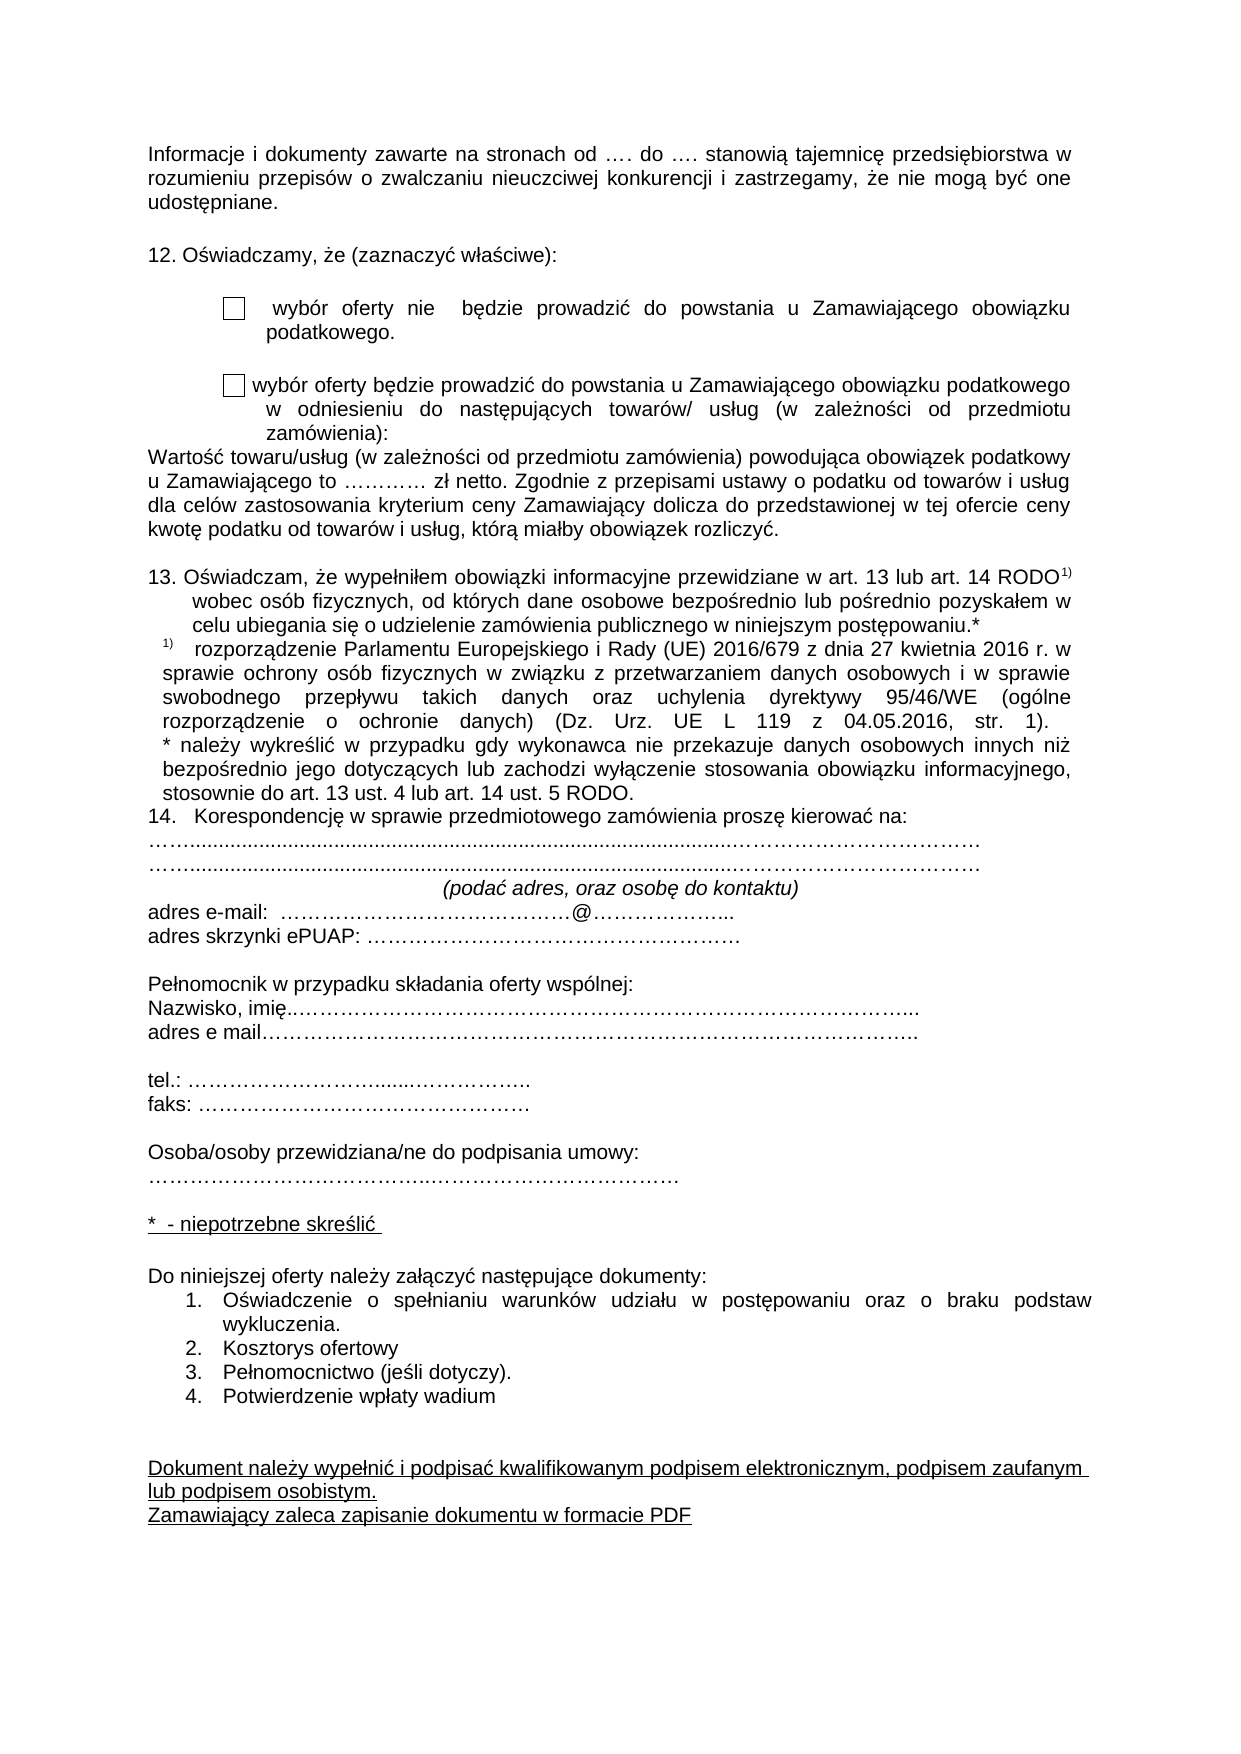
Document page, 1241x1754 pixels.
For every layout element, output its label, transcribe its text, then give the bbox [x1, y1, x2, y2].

text Pełnomocnik w przypadku składania oferty wspólnej: [148, 972, 1092, 996]
text Nazwisko, imię..……………………………………………………………………………... [148, 996, 1092, 1020]
text ……..............................................................................................……………………………… [148, 852, 1092, 876]
text adres skrzynki ePUAP: ……………………………………………… [148, 924, 1092, 948]
list Potwierdzenie wpłaty wadium [185, 1383, 1092, 1407]
text (podać adres, oraz osobę do kontaktu) [148, 876, 1092, 900]
text …………………………………..……………………………… [148, 1164, 1092, 1188]
text Informacje i dokumenty zawarte na stronach od …. do …. stanowią tajemnicę przedsiębiorstwa w rozumieniu przepisów o zwalczaniu nieuczciwej konkurencji i zastrzegamy, że nie mogą być one udostępniane. [148, 142, 1072, 214]
text 12. Oświadczamy, że (zaznaczyć właściwe): [148, 243, 1072, 267]
text faks: ………………………………………… [148, 1092, 1092, 1116]
text Osoba/osoby przewidziana/ne do podpisania umowy: [148, 1140, 1092, 1164]
list Pełnomocnictwo (jeśli dotyczy). [185, 1359, 1092, 1383]
text Do niniejszej oferty należy załączyć następujące dokumenty: [148, 1264, 1092, 1288]
text wybór oferty nie będzie prowadzić do powstania u Zamawiającego obowiązku podatkowego. [222, 296, 1072, 344]
text adres e mail………………………………………………………………………………….. [148, 1020, 1092, 1044]
text * - niepotrzebne skreślić [148, 1212, 1092, 1236]
list Oświadczenie o spełnianiu warunków udziału w postępowaniu oraz o braku podstaw wykluczenia. [185, 1288, 1092, 1336]
text 1) rozporządzenie Parlamentu Europejskiego i Rady (UE) 2016/679 z dnia 27 kwietnia 2016 r. w sprawie ochrony osób fizycznych w związku z przetwarzaniem danych osobowych i w sprawie swobodnego przepływu takich danych oraz uchylenia dyrektywy 95/46/WE (ogólne rozporządzenie o ochronie danych) (Dz. Urz. UE L 119 z 04.05.2016, str. 1). * należy wykreślić w przypadku gdy wykonawca nie przekazuje danych osobowych innych niż bezpośrednio jego dotyczących lub zachodzi wyłączenie stosowania obowiązku informacyjnego, stosownie do art. 13 ust. 4 lub art. 14 ust. 5 RODO. [162, 637, 1072, 804]
text ……..............................................................................................……………………………… [148, 828, 1092, 852]
text wybór oferty będzie prowadzić do powstania u Zamawiającego obowiązku podatkowego w odniesieniu do następujących towarów/ usług (w zależności od przedmiotu zamówienia): [222, 373, 1072, 445]
list Kosztorys ofertowy [185, 1336, 1092, 1359]
text 14. Korespondencję w sprawie przedmiotowego zamówienia proszę kierować na: [148, 804, 1092, 828]
text Dokument należy wypełnić i podpisać kwalifikowanym podpisem elektronicznym, podpisem zaufanym lub podpisem osobistym. [148, 1455, 1092, 1503]
text adres e-mail: ……………………………………@………………... [148, 900, 1092, 924]
text 13. Oświadczam, że wypełniłem obowiązki informacyjne przewidziane w art. 13 lub art. 14 RODO1) wobec osób fizycznych, od których dane osobowe bezpośrednio lub pośrednio pozyskałem w celu ubiegania się o udzielenie zamówienia publicznego w niniejszym postępowaniu.* [148, 565, 1072, 637]
text Wartość towaru/usług (w zależności od przedmiotu zamówienia) powodująca obowiązek podatkowy u Zamawiającego to ………… zł netto. Zgodnie z przepisami ustawy o podatku od towarów i usług dla celów zastosowania kryterium ceny Zamawiający dolicza do przedstawionej w tej ofercie ceny kwotę podatku od towarów i usług, którą miałby obowiązek rozliczyć. [148, 445, 1072, 541]
text Zamawiający zaleca zapisanie dokumentu w formacie PDF [148, 1503, 1092, 1527]
text tel.: ……………………….......…………….. [148, 1068, 1092, 1092]
